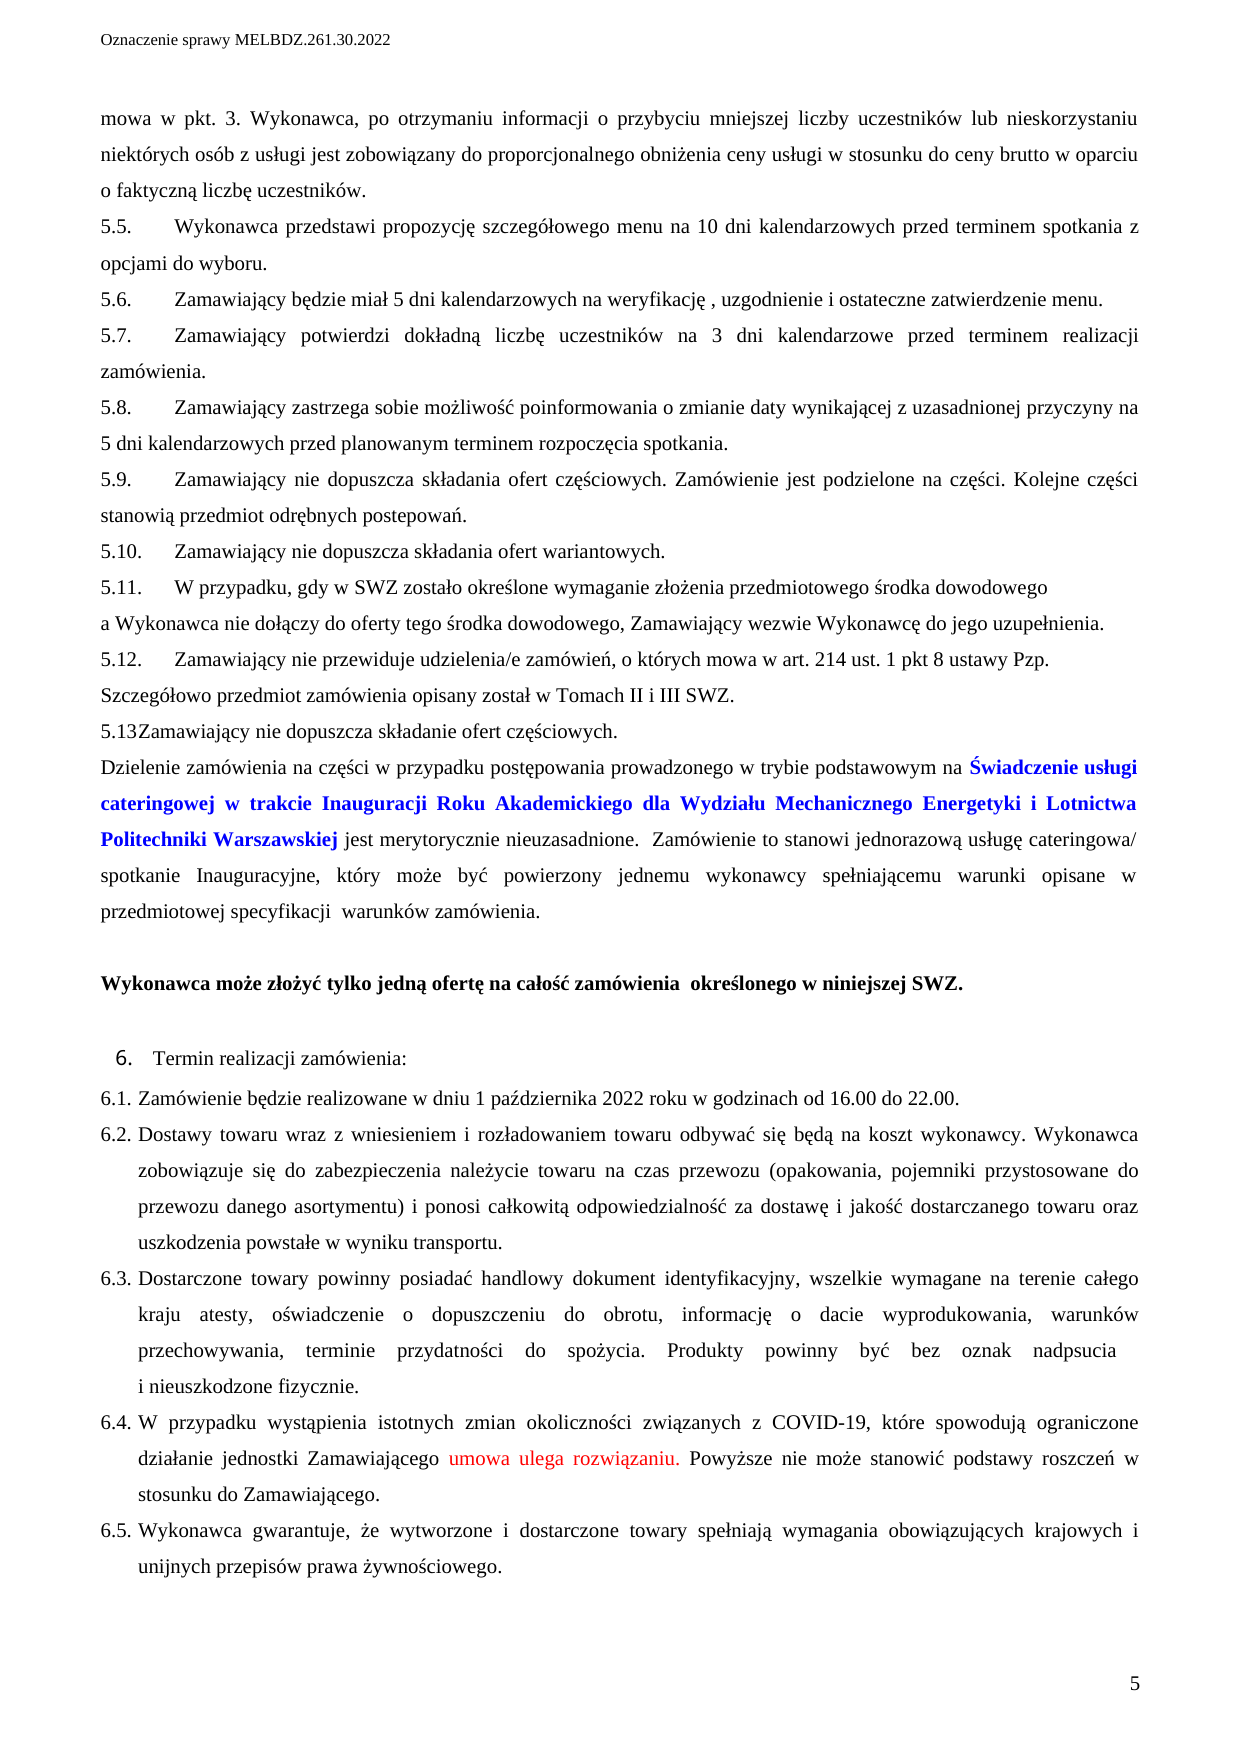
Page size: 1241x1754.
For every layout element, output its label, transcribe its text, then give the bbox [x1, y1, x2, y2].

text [100, 106, 1140, 202]
text Wykonawca może złożyć tylko jedną ofertę na całość zamówienia określonego w niniejszej SWZ. [100, 971, 1140, 995]
text 5.8. Zamawiający zastrzega sobie możliwość poinformowania o zmianie daty wynikającej z uzasadnionej przyczyny na 5 dni kalendarzowych przed planowanym terminem rozpoczęcia spotkania. [100, 394, 1140, 455]
text 5.5. Wykonawca przedstawi propozycję szczegółowego menu na 10 dni kalendarzowych przed terminem spotkania z opcjami do wyboru. [100, 214, 1140, 274]
text 5.10. Zamawiający nie dopuszcza składania ofert wariantowych. [100, 539, 1140, 563]
list Zamawiający nie dopuszcza składanie ofert częściowych. [100, 719, 1140, 743]
text 5.12. Zamawiający nie przewiduje udzielenia/e zamówień, o których mowa w art. 214 ust. 1 pkt 8 ustawy Pzp. [100, 647, 1140, 671]
text 5.7. Zamawiający potwierdzi dokładną liczbę uczestników na 3 dni kalendarzowe przed terminem realizacji zamówienia. [100, 322, 1140, 383]
list Dostawy towaru wraz z wniesieniem i rozładowaniem towaru odbywać się będą na koszt wykonawcy. Wykonawca zobowiązuje się do zabezpieczenia należycie towaru na czas przewozu (opakowania, pojemniki przystosowane do przewozu danego asortymentu) i ponosi całkowitą odpowiedzialność za dostawę i jakość dostarczanego towaru oraz uszkodzenia powstałe w wyniku transportu. [100, 1122, 1140, 1254]
text 5.6. Zamawiający będzie miał 5 dni kalendarzowych na weryfikację , uzgodnienie i ostateczne zatwierdzenie menu. [100, 286, 1140, 311]
list Termin realizacji zamówienia: [115, 1043, 1140, 1072]
list Dostarczone towary powinny posiadać handlowy dokument identyfikacyjny, wszelkie wymagane na terenie całego kraju atesty, oświadczenie o dopuszczeniu do obrotu, informację o dacie wyprodukowania, warunków przechowywania, terminie przydatności do spożycia. Produkty powinny być bez oznak nadpsucia i nieuszkodzone fizycznie. [100, 1266, 1140, 1398]
list Zamówienie będzie realizowane w dniu 1 października 2022 roku w godzinach od 16.00 do 22.00. [100, 1086, 1140, 1110]
text 5.11. W przypadku, gdy w SWZ zostało określone wymaganie złożenia przedmiotowego środka dowodowego [100, 575, 1140, 599]
list W przypadku wystąpienia istotnych zmian okoliczności związanych z COVID-19, które spowodują ograniczone działanie jednostki Zamawiającego umowa ulega rozwiązaniu. Powyższe nie może stanowić podstawy roszczeń w stosunku do Zamawiającego. [100, 1410, 1140, 1506]
list Wykonawca gwarantuje, że wytworzone i dostarczone towary spełniają wymagania obowiązujących krajowych i unijnych przepisów prawa żywnościowego. [100, 1518, 1140, 1578]
text 5.9. Zamawiający nie dopuszcza składania ofert częściowych. Zamówienie jest podzielone na części. Kolejne części stanowią przedmiot odrębnych postepowań. [100, 467, 1140, 527]
text a Wykonawca nie dołączy do oferty tego środka dowodowego, Zamawiający wezwie Wykonawcę do jego uzupełnienia. [100, 611, 1140, 635]
text Dzielenie zamówienia na części w przypadku postępowania prowadzonego w trybie podstawowym na Świadczenie usługi cateringowej w trakcie Inauguracji Roku Akademickiego dla Wydziału Mechanicznego Energetyki i Lotnictwa Politechniki Warszawskiej jest merytorycznie nieuzasadnione. Zamówienie to stanowi jednorazową usługę cateringowa/ spotkanie Inauguracyjne, który może być powierzony jednemu wykonawcy spełniającemu warunki opisane w przedmiotowej specyfikacji warunków zamówienia. [100, 755, 1137, 923]
text Szczegółowo przedmiot zamówienia opisany został w Tomach II i III SWZ. [100, 683, 1140, 707]
